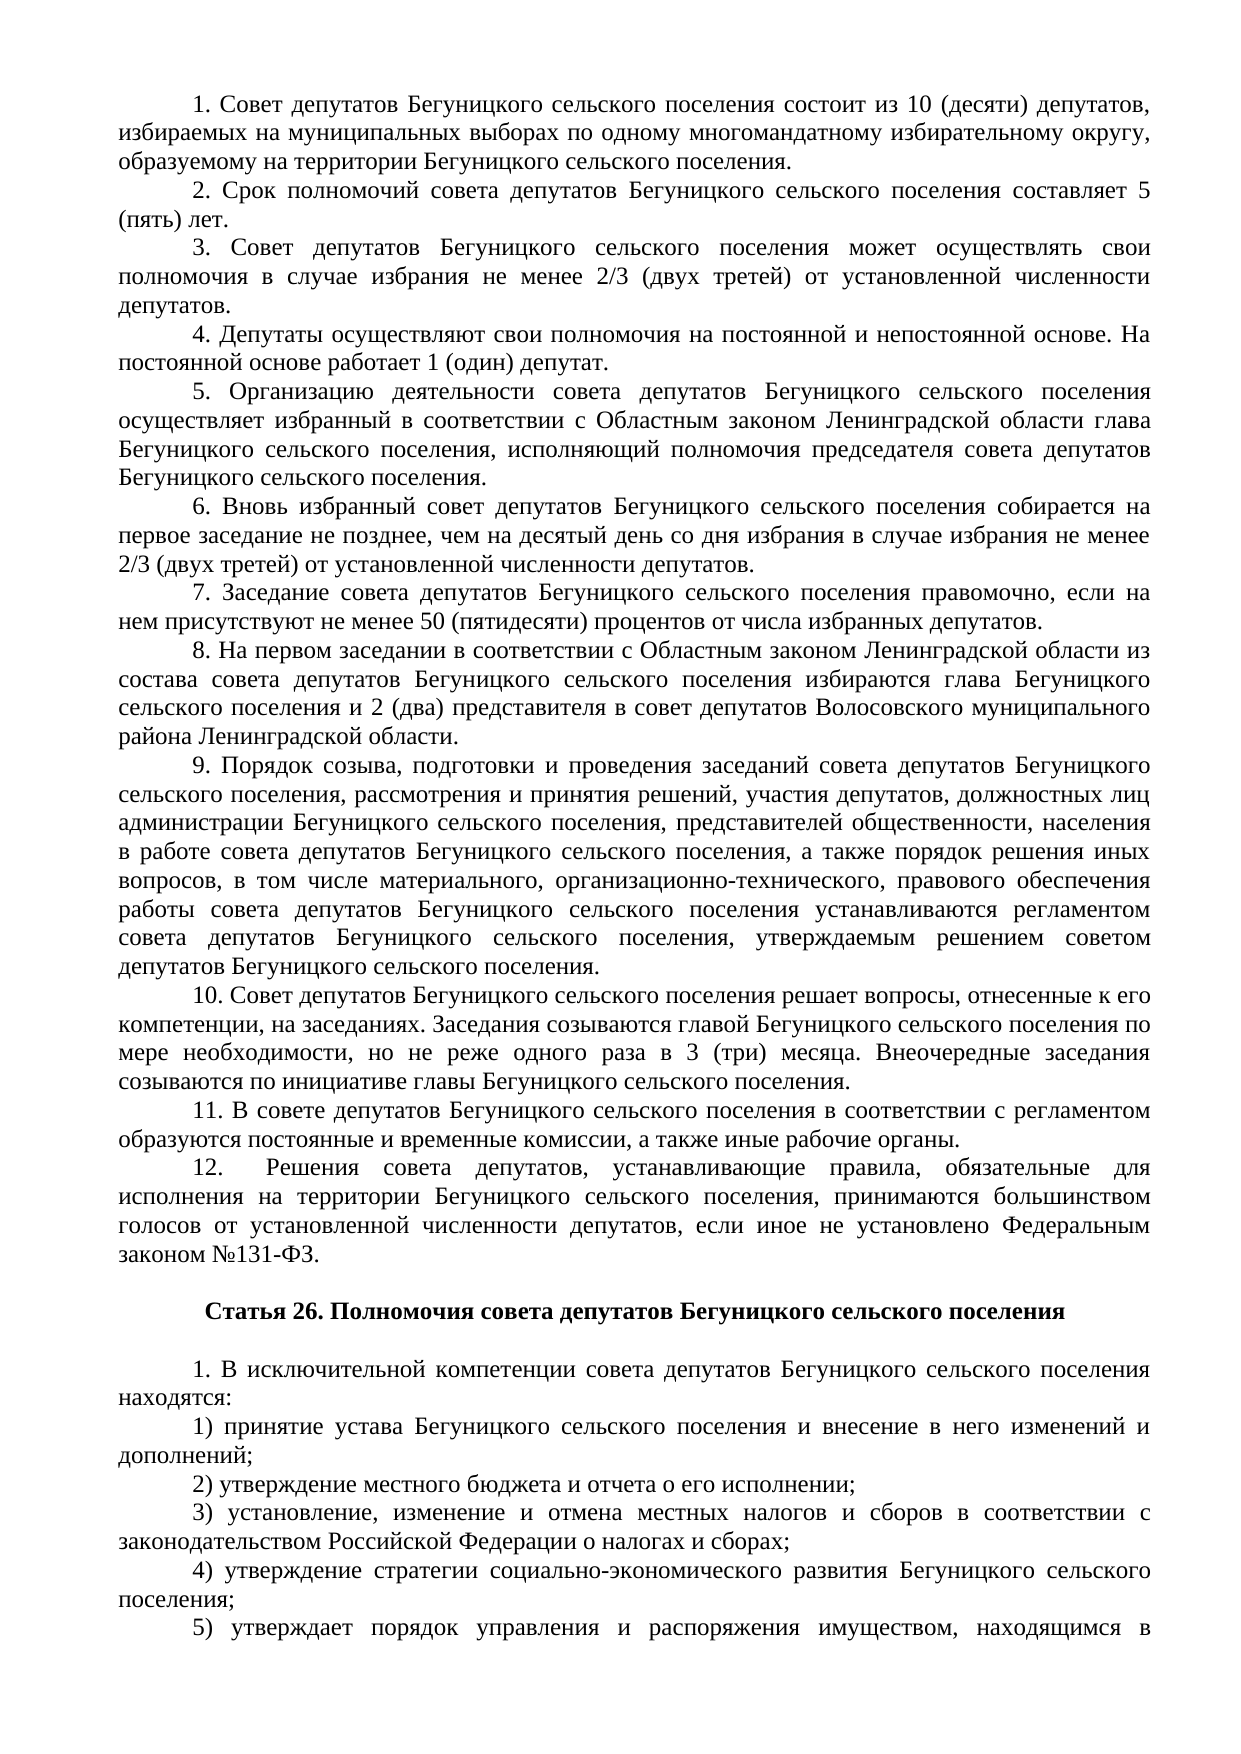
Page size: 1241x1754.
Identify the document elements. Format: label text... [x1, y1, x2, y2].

text 1. Совет депутатов Бегуницкого сельского поселения состоит из 10 (десяти) депутатов, избираемых на муниципальных выборах по одному многомандатному избирательному округу, образуемому на территории Бегуницкого сельского поселения. [118, 89, 1152, 175]
text 4) утверждение стратегии социально-экономического развития Бегуницкого сельского поселения; [118, 1555, 1152, 1612]
text 1) принятие устава Бегуницкого сельского поселения и внесение в него изменений и дополнений; [118, 1411, 1152, 1469]
text 12. Решения совета депутатов, устанавливающие правила, обязательные для исполнения на территории Бегуницкого сельского поселения, принимаются большинством голосов от установленной численности депутатов, если иное не установлено Федеральным законом №131-ФЗ. [118, 1152, 1152, 1267]
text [118, 1612, 1152, 1641]
text 2) утверждение местного бюджета и отчета о его исполнении; [118, 1469, 1152, 1497]
text 1. В исключительной компетенции совета депутатов Бегуницкого сельского поселения находятся: [118, 1354, 1152, 1411]
text 11. В совете депутатов Бегуницкого сельского поселения в соответствии с регламентом образуются постоянные и временные комиссии, а также иные рабочие органы. [118, 1095, 1152, 1152]
text 5. Организацию деятельности совета депутатов Бегуницкого сельского поселения осуществляет избранный в соответствии с Областным законом Ленинградской области глава Бегуницкого сельского поселения, исполняющий полномочия председателя совета депутатов Бегуницкого сельского поселения. [118, 376, 1152, 491]
text 7. Заседание совета депутатов Бегуницкого сельского поселения правомочно, если на нем присутствуют не менее 50 (пятидесяти) процентов от числа избранных депутатов. [118, 577, 1152, 635]
text Статья 26. Полномочия совета депутатов Бегуницкого сельского поселения [118, 1296, 1152, 1325]
text 6. Вновь избранный совет депутатов Бегуницкого сельского поселения собирается на первое заседание не позднее, чем на десятый день со дня избрания в случае избрания не менее 2/3 (двух третей) от установленной численности депутатов. [118, 491, 1152, 577]
text 8. На первом заседании в соответствии с Областным законом Ленинградской области из состава совета депутатов Бегуницкого сельского поселения избираются глава Бегуницкого сельского поселения и 2 (два) представителя в совет депутатов Волосовского муниципального района Ленинградской области. [118, 635, 1152, 750]
text 3. Совет депутатов Бегуницкого сельского поселения может осуществлять свои полномочия в случае избрания не менее 2/3 (двух третей) от установленной численности депутатов. [118, 232, 1152, 319]
text 4. Депутаты осуществляют свои полномочия на постоянной и непостоянной основе. На постоянной основе работает 1 (один) депутат. [118, 319, 1152, 376]
text 10. Совет депутатов Бегуницкого сельского поселения решает вопросы, отнесенные к его компетенции, на заседаниях. Заседания созываются главой Бегуницкого сельского поселения по мере необходимости, но не реже одного раза в 3 (три) месяца. Внеочередные заседания созываются по инициативе главы Бегуницкого сельского поселения. [118, 980, 1152, 1095]
text 9. Порядок созыва, подготовки и проведения заседаний совета депутатов Бегуницкого сельского поселения, рассмотрения и принятия решений, участия депутатов, должностных лиц администрации Бегуницкого сельского поселения, представителей общественности, населения в работе совета депутатов Бегуницкого сельского поселения, а также порядок решения иных вопросов, в том числе материального, организационно-технического, правового обеспечения работы совета депутатов Бегуницкого сельского поселения устанавливаются регламентом совета депутатов Бегуницкого сельского поселения, утверждаемым решением советом депутатов Бегуницкого сельского поселения. [118, 750, 1152, 980]
text 2. Срок полномочий совета депутатов Бегуницкого сельского поселения составляет 5 (пять) лет. [118, 175, 1152, 232]
text 3) установление, изменение и отмена местных налогов и сборов в соответствии с законодательством Российской Федерации о налогах и сборах; [118, 1497, 1152, 1555]
